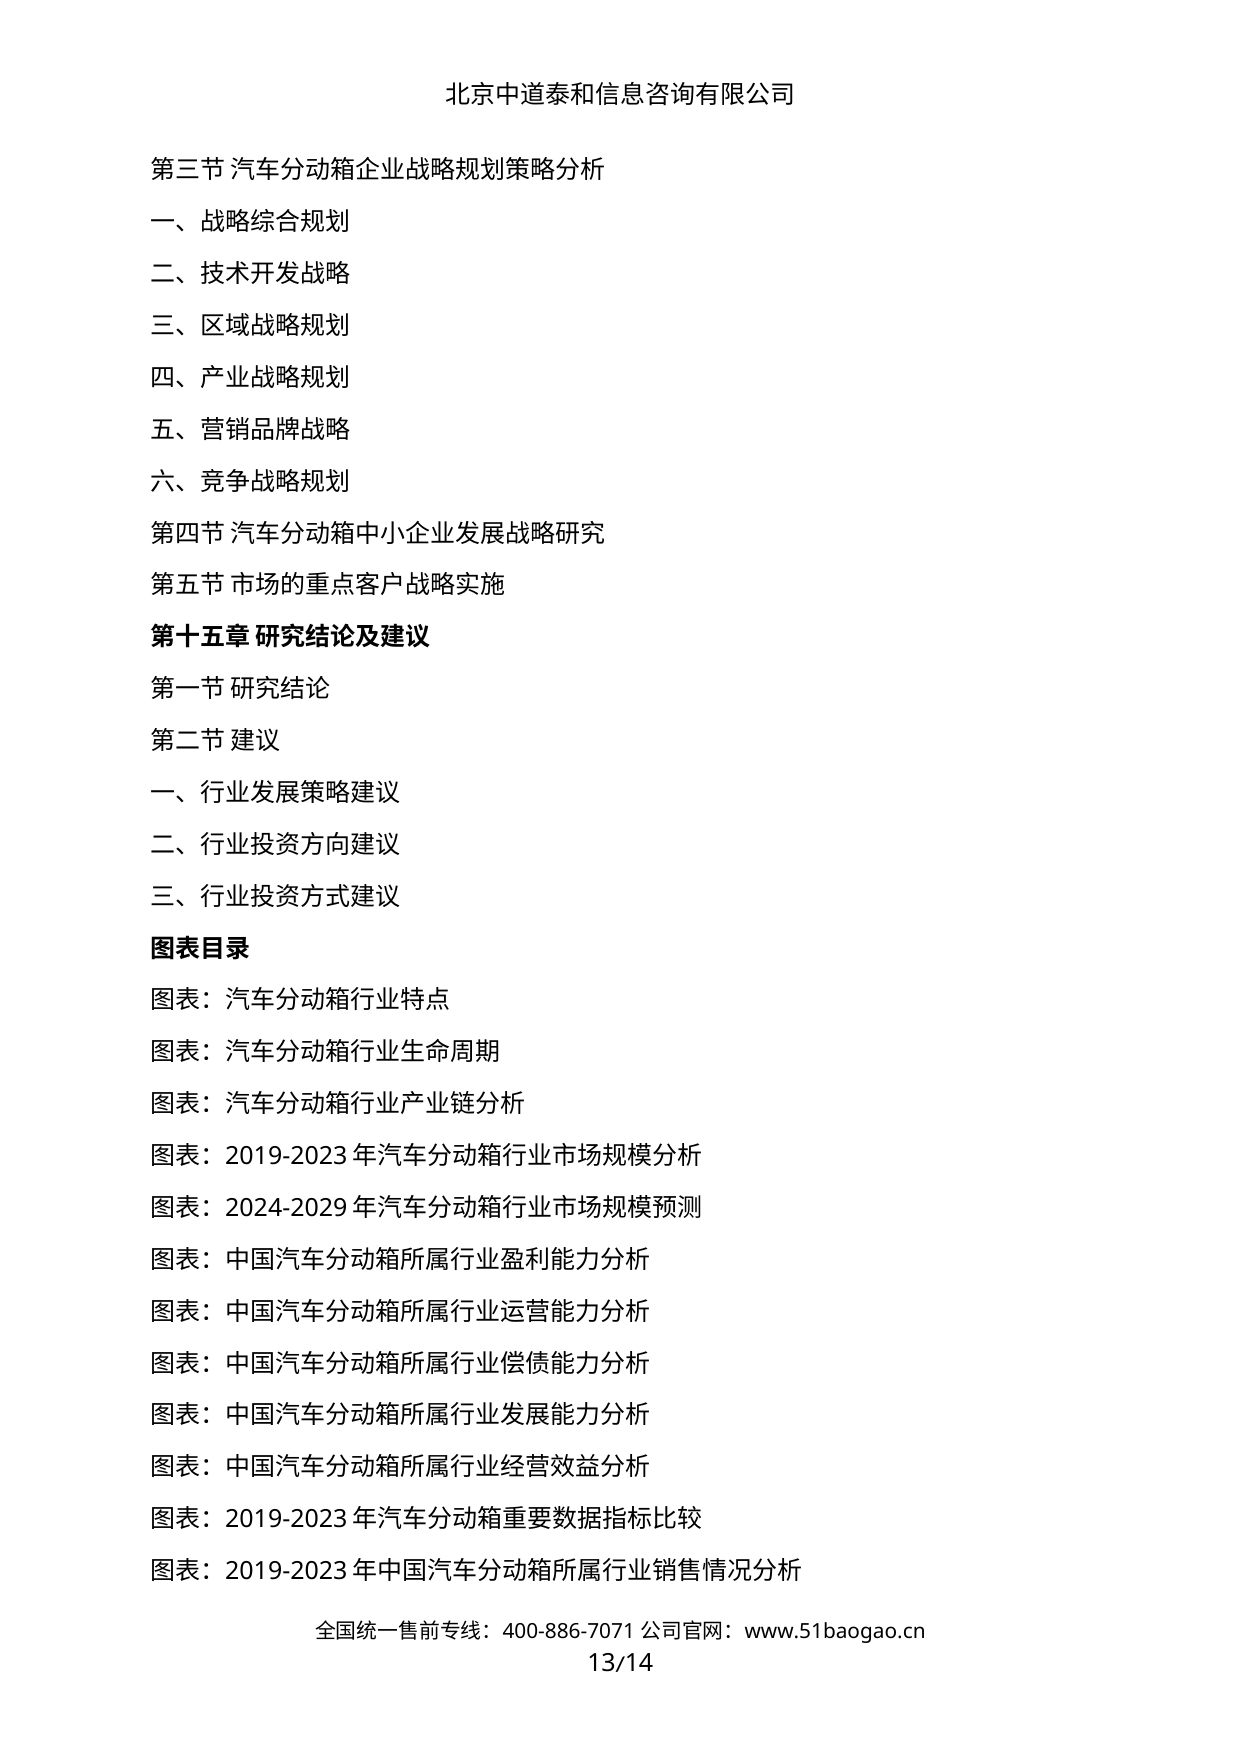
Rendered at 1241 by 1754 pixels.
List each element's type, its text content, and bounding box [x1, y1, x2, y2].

text 六、竞争战略规划 [150, 461, 1090, 497]
text 图表：汽车分动箱行业生命周期 [150, 1032, 1090, 1068]
text 五、营销品牌战略 [150, 409, 1090, 446]
text 图表：中国汽车分动箱所属行业发展能力分析 [150, 1395, 1090, 1431]
text 图表：中国汽车分动箱所属行业经营效益分析 [150, 1447, 1090, 1483]
text 图表：中国汽车分动箱所属行业偿债能力分析 [150, 1343, 1090, 1379]
text 图表：汽车分动箱行业特点 [150, 980, 1090, 1016]
text 一、战略综合规划 [150, 202, 1090, 238]
text 三、区域战略规划 [150, 306, 1090, 342]
text 三、行业投资方式建议 [150, 876, 1090, 912]
text 第五节 市场的重点客户战略实施 [150, 565, 1090, 601]
text 第三节 汽车分动箱企业战略规划策略分析 [150, 150, 1090, 186]
text 图表：2019-2023年中国汽车分动箱所属行业销售情况分析 [150, 1551, 1090, 1587]
text 图表：2019-2023年汽车分动箱行业市场规模分析 [150, 1136, 1090, 1172]
text 图表：汽车分动箱行业产业链分析 [150, 1084, 1090, 1120]
text 四、产业战略规划 [150, 357, 1090, 394]
text 第四节 汽车分动箱中小企业发展战略研究 [150, 513, 1090, 549]
text 二、行业投资方向建议 [150, 824, 1090, 861]
text 图表：2019-2023年汽车分动箱重要数据指标比较 [150, 1499, 1090, 1535]
text 图表：中国汽车分动箱所属行业运营能力分析 [150, 1291, 1090, 1327]
text 图表：中国汽车分动箱所属行业盈利能力分析 [150, 1239, 1090, 1276]
text 二、技术开发战略 [150, 254, 1090, 290]
text 第十五章 研究结论及建议 [150, 617, 1090, 653]
text 第二节 建议 [150, 721, 1090, 757]
text 图表：2024-2029年汽车分动箱行业市场规模预测 [150, 1187, 1090, 1224]
text 一、行业发展策略建议 [150, 772, 1090, 809]
text 图表目录 [150, 928, 1090, 964]
text 第一节 研究结论 [150, 669, 1090, 705]
